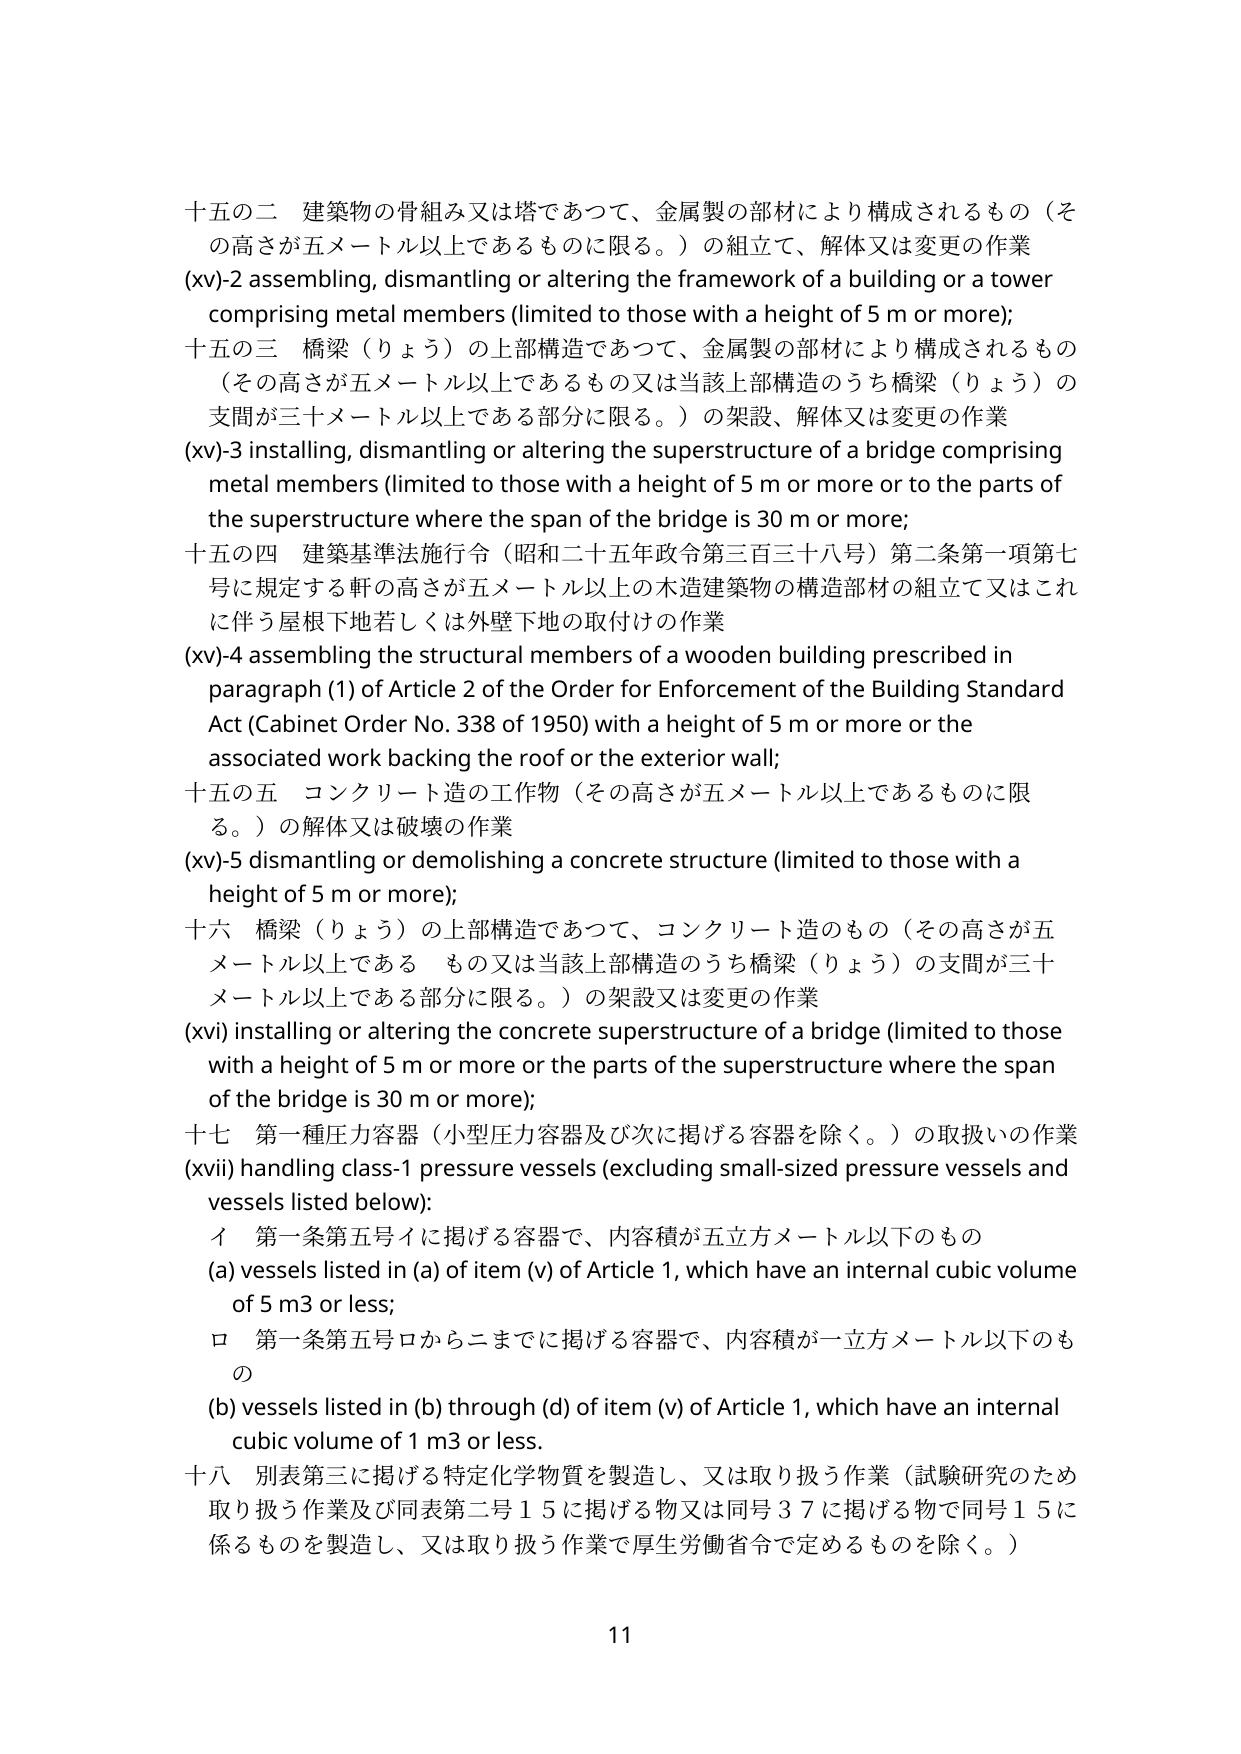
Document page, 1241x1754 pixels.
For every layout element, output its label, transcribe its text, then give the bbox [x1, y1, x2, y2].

text 十五の五 コンクリート造の工作物（その高さが五メートル以上であるものに限る。）の解体又は破壊の作業 [184, 774, 1079, 843]
text 十五の三 橋梁（りょう）の上部構造であつて、金属製の部材により構成されるもの（その高さが五メートル以上であるもの又は当該上部構造のうち橋梁（りょう）の支間が三十メートル以上である部分に限る。）の架設、解体又は変更の作業 [184, 330, 1079, 433]
text (a) vessels listed in (a) of item (v) of Article 1, which have an internal cubic volume of 5 m3 or less; [207, 1253, 1079, 1321]
text (xv)-5 dismantling or demolishing a concrete structure (limited to those with a height of 5 m or more); [184, 843, 1079, 911]
text 十七 第一種圧力容器（小型圧力容器及び次に掲げる容器を除く。）の取扱いの作業 [184, 1116, 1079, 1150]
text (xv)-4 assembling the structural members of a wooden building prescribed in paragraph (1) of Article 2 of the Order for Enforcement of the Building Standard Act (Cabinet Order No. 338 of 1950) with a height of 5 m or more or the associated work backing the roof or the exterior wall; [184, 638, 1079, 774]
text (xvii) handling class-1 pressure vessels (excluding small-sized pressure vessels and vessels listed below): [184, 1150, 1079, 1219]
text 十五の二 建築物の骨組み又は塔であつて、金属製の部材により構成されるもの（その高さが五メートル以上であるものに限る。）の組立て、解体又は変更の作業 [184, 194, 1079, 262]
text ロ 第一条第五号ロからニまでに掲げる容器で、内容積が一立方メートル以下のもの [207, 1321, 1079, 1389]
text イ 第一条第五号イに掲げる容器で、内容積が五立方メートル以下のもの [207, 1219, 1079, 1253]
text (xv)-2 assembling, dismantling or altering the framework of a building or a tower comprising metal members (limited to those with a height of 5 m or more); [184, 262, 1079, 330]
text 十五の四 建築基準法施行令（昭和二十五年政令第三百三十八号）第二条第一項第七号に規定する軒の高さが五メートル以上の木造建築物の構造部材の組立て又はこれに伴う屋根下地若しくは外壁下地の取付けの作業 [184, 535, 1079, 638]
text (xv)-3 installing, dismantling or altering the superstructure of a bridge comprising metal members (limited to those with a height of 5 m or more or to the parts of the superstructure where the span of the bridge is 30 m or more; [184, 433, 1079, 535]
text 十六 橋梁（りょう）の上部構造であつて、コンクリート造のもの（その高さが五メートル以上である もの又は当該上部構造のうち橋梁（りょう）の支間が三十メートル以上である部分に限る。）の架設又は変更の作業 [184, 911, 1079, 1014]
text 十八 別表第三に掲げる特定化学物質を製造し、又は取り扱う作業（試験研究のため取り扱う作業及び同表第二号１５に掲げる物又は同号３７に掲げる物で同号１５に係るものを製造し、又は取り扱う作業で厚生労働省令で定めるものを除く。） [184, 1458, 1079, 1560]
text (xvi) installing or altering the concrete superstructure of a bridge (limited to those with a height of 5 m or more or the parts of the superstructure where the span of the bridge is 30 m or more); [184, 1014, 1079, 1116]
text (b) vessels listed in (b) through (d) of item (v) of Article 1, which have an internal cubic volume of 1 m3 or less. [207, 1389, 1079, 1458]
